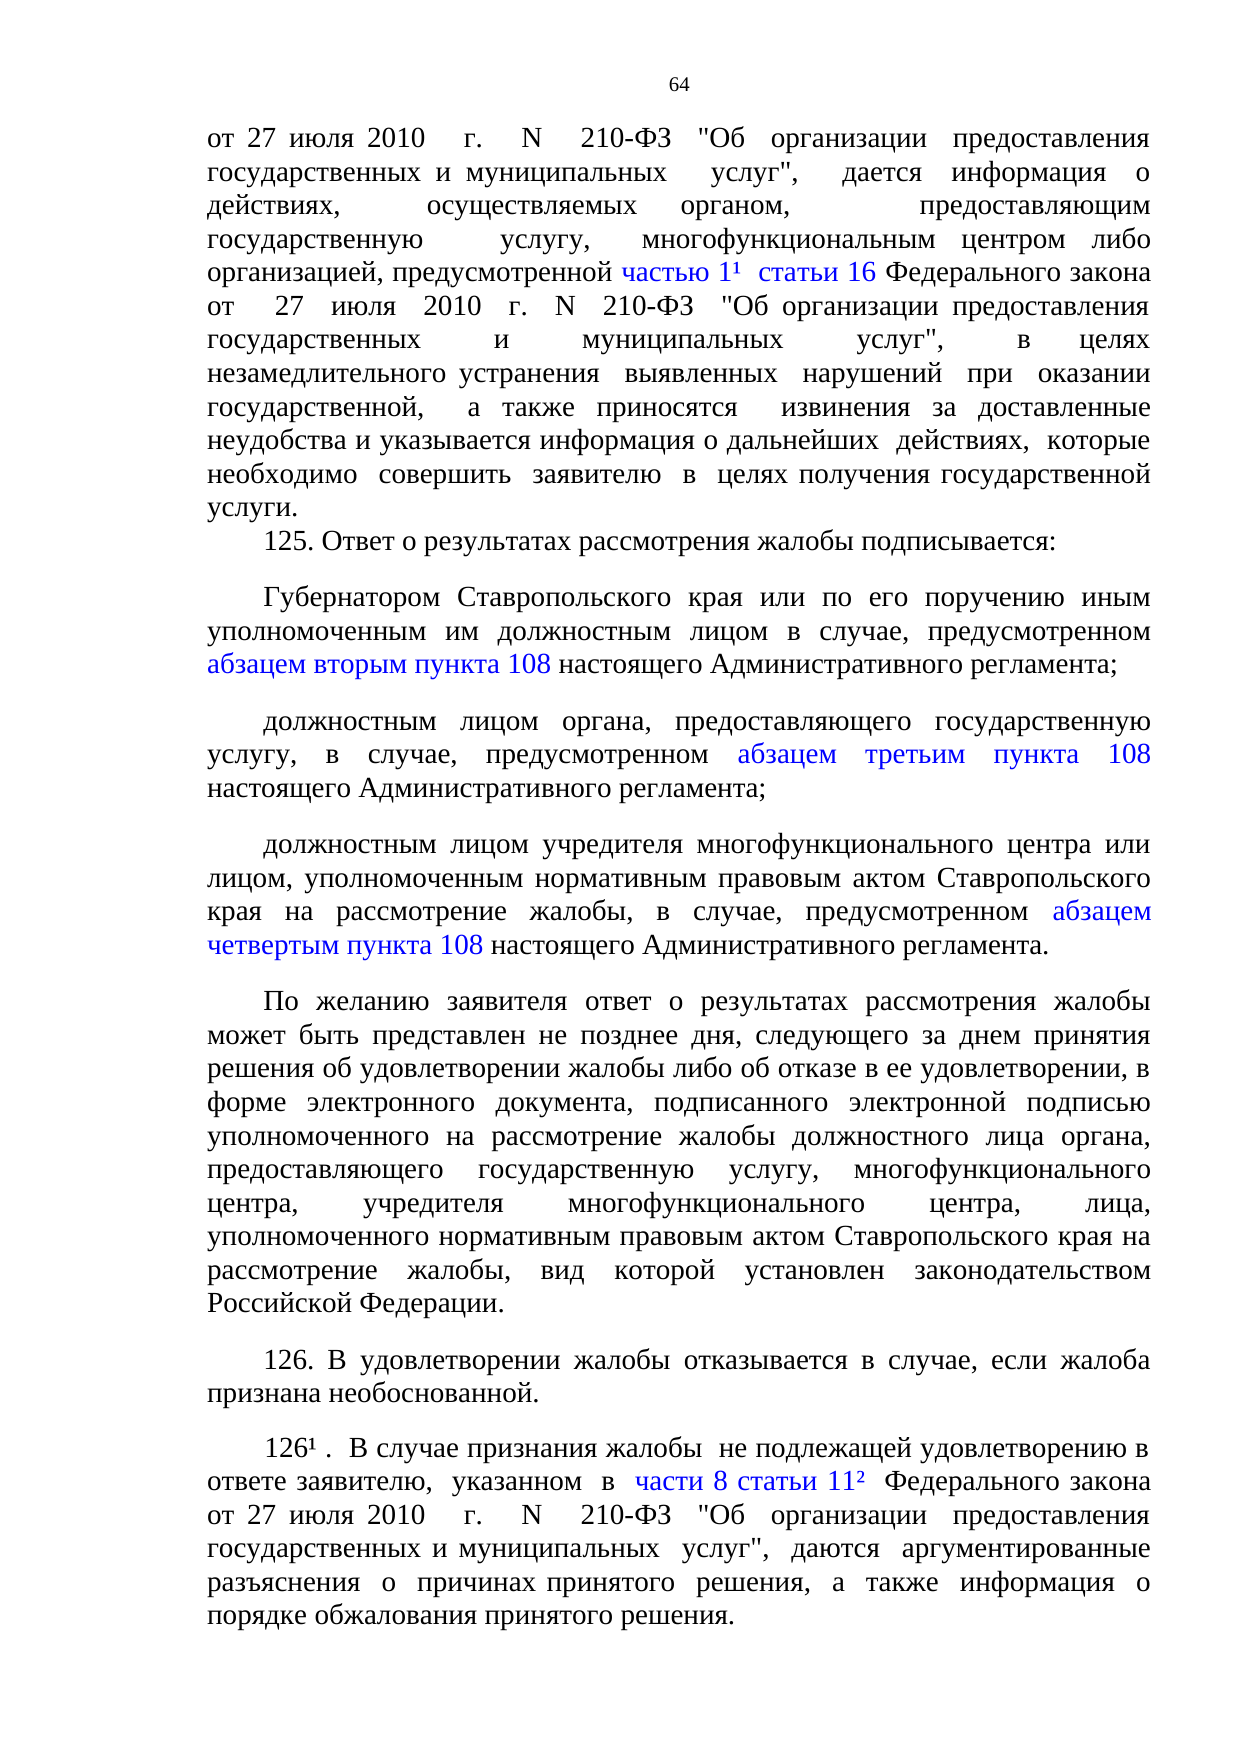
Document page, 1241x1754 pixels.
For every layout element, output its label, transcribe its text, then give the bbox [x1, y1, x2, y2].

text По желанию заявителя ответ о результатах рассмотрения жалобы может быть представлен не позднее дня, следующего за днем принятия решения об удовлетворении жалобы либо об отказе в ее удовлетворении, в форме электронного документа, подписанного электронной подписью уполномоченного на рассмотрение жалобы должностного лица органа, предоставляющего государственную услугу, многофункционального центра, учредителя многофункционального центра, лица, уполномоченного нормативным правовым актом Ставропольского края на рассмотрение жалобы, вид которой установлен законодательством Российской Федерации. [207, 983, 1152, 1319]
text Губернатором Ставропольского края или по его поручению иным уполномоченным им должностным лицом в случае, предусмотренном абзацем вторым пункта 108 настоящего Административного регламента; [207, 579, 1152, 680]
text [207, 120, 1152, 523]
text 125. Ответ о результатах рассмотрения жалобы подписывается: [207, 523, 1152, 556]
text должностным лицом учредителя многофункционального центра или лицом, уполномоченным нормативным правовым актом Ставропольского края на рассмотрение жалобы, в случае, предусмотренном абзацем четвертым пункта 108 настоящего Административного регламента. [207, 826, 1152, 961]
text 126¹ . В случае признания жалобы не подлежащей удовлетворению в ответе заявителю, указанном в части 8 статьи 11² Федерального закона от 27 июля 2010 г. N 210-ФЗ "Об организации предоставления государственных и муниципальных услуг", даются аргументированные разъяснения о причинах принятого решения, а также информация о порядке обжалования принятого решения. [207, 1430, 1152, 1631]
text должностным лицом органа, предоставляющего государственную услугу, в случае, предусмотренном абзацем третьим пункта 108 настоящего Административного регламента; [207, 703, 1152, 803]
text 126. В удовлетворении жалобы отказывается в случае, если жалоба признана необоснованной. [207, 1342, 1152, 1409]
